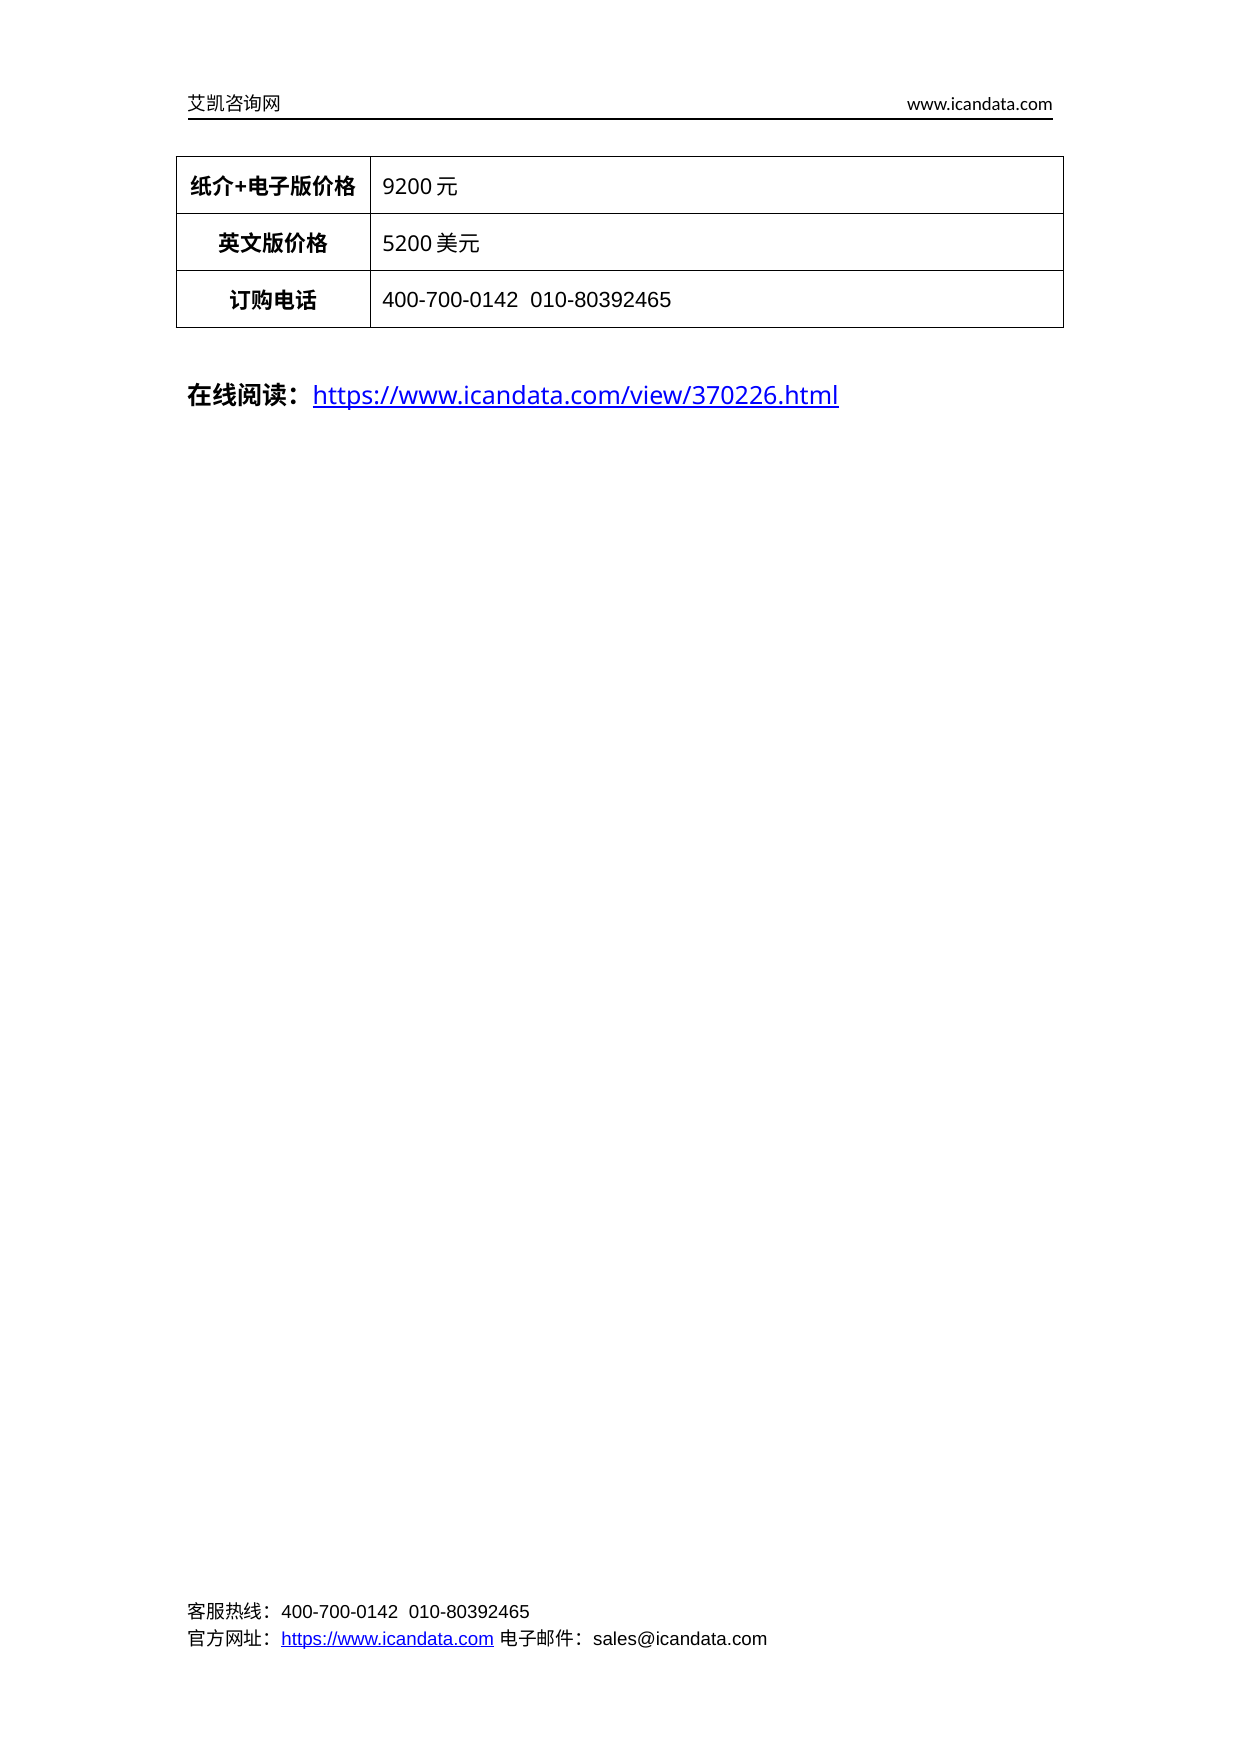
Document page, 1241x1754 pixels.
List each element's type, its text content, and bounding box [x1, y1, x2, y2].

text 在线阅读：https://www.icandata.com/view/370226.html [187, 361, 1053, 426]
table_cell 5200美元 [371, 214, 1063, 270]
table_cell 英文版价格 [177, 214, 370, 270]
table_cell 9200元 [371, 157, 1063, 213]
table_cell 纸介+电子版价格 [177, 157, 370, 213]
table_cell 400-700-0142 010-80392465 [371, 271, 1063, 327]
table_cell 订购电话 [177, 271, 370, 327]
